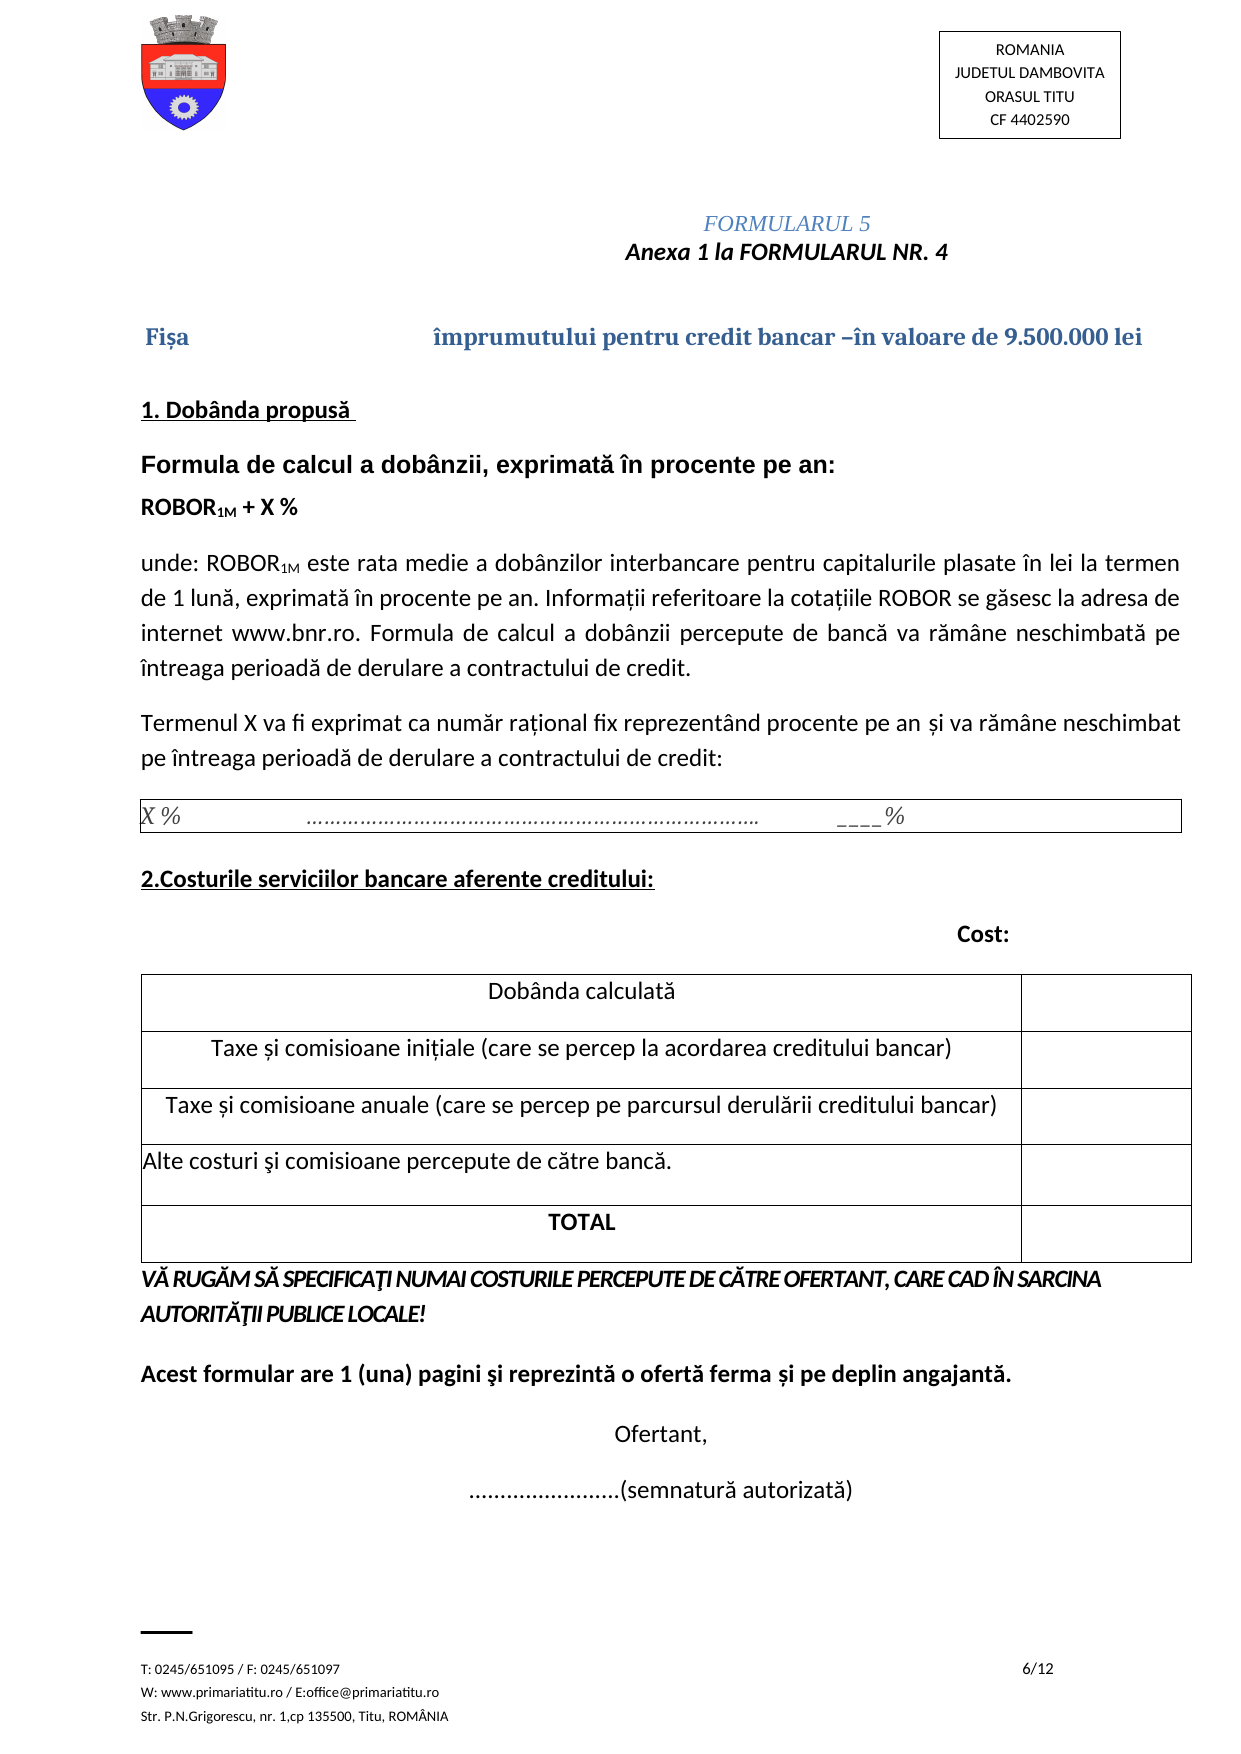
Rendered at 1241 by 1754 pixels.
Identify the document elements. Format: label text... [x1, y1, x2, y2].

text unde: ROBOR1M este rata medie a dobânzilor interbancare pentru capitalurile plasate în lei la termen de 1 lună, exprimată în procente pe an. Informaţii referitoare la cotaţiile ROBOR se găsesc la adresa de internet www.bnr.ro. Formula de calcul a dobânzii percepute de bancă va rămâne neschimbată pe întreaga perioadă de derulare a contractului de credit. [141, 547, 1181, 682]
subtitle Fișa împrumutului pentru credit bancar –în valoare de 9.500.000 lei [141, 321, 1181, 352]
table_cell Alte costuri şi comisioane percepute de către bancă. [142, 1145, 1021, 1205]
text ........................(semnatură autorizată) [141, 1474, 1181, 1504]
text Formula de calcul a dobânzii, exprimată în procente pe an: [141, 450, 1181, 478]
text Anexa 1 la FORMULARUL NR. 4 [141, 236, 1181, 267]
text Ofertant, [141, 1418, 1181, 1448]
text Acest formular are 1 (una) pagini şi reprezintă o ofertă ferma și pe deplin angajantă. [141, 1358, 1181, 1388]
table_header [1022, 975, 1191, 1031]
subtitle X % …………………………………………………………………. ____% [141, 800, 1181, 832]
text Cost: [141, 918, 1181, 949]
table_cell TOTAL [142, 1206, 1021, 1262]
text 1. Dobânda propusă [141, 394, 1181, 424]
table_cell Taxe şi comisioane iniţiale (care se percep la acordarea creditului bancar) [142, 1032, 1021, 1088]
text Termenul X va fi exprimat ca număr raţional fix reprezentând procente pe an și va rămâne neschimbat pe întreaga perioadă de derulare a contractului de credit: [141, 708, 1181, 773]
picture [140, 15, 227, 131]
table_cell [1022, 1145, 1191, 1205]
text VĂ RUGĂM SĂ SPECIFICAŢI NUMAI COSTURILE PERCEPUTE DE CĂTRE OFERTANT, CARE CAD ÎN SARCINA AUTORITĂŢII PUBLICE LOCALE! [141, 1263, 1181, 1328]
table_header Dobânda calculată [142, 975, 1021, 1031]
table_cell [1022, 1032, 1191, 1088]
subtitle FORMULARUL 5 [141, 210, 1181, 236]
table_cell [1022, 1206, 1191, 1262]
text ROBOR1M + X % [141, 491, 1181, 521]
text 2.Costurile serviciilor bancare aferente creditului: [141, 863, 1181, 893]
table_cell Taxe şi comisioane anuale (care se percep pe parcursul derulării creditului bancar) [142, 1089, 1021, 1144]
table_cell [1022, 1089, 1191, 1144]
